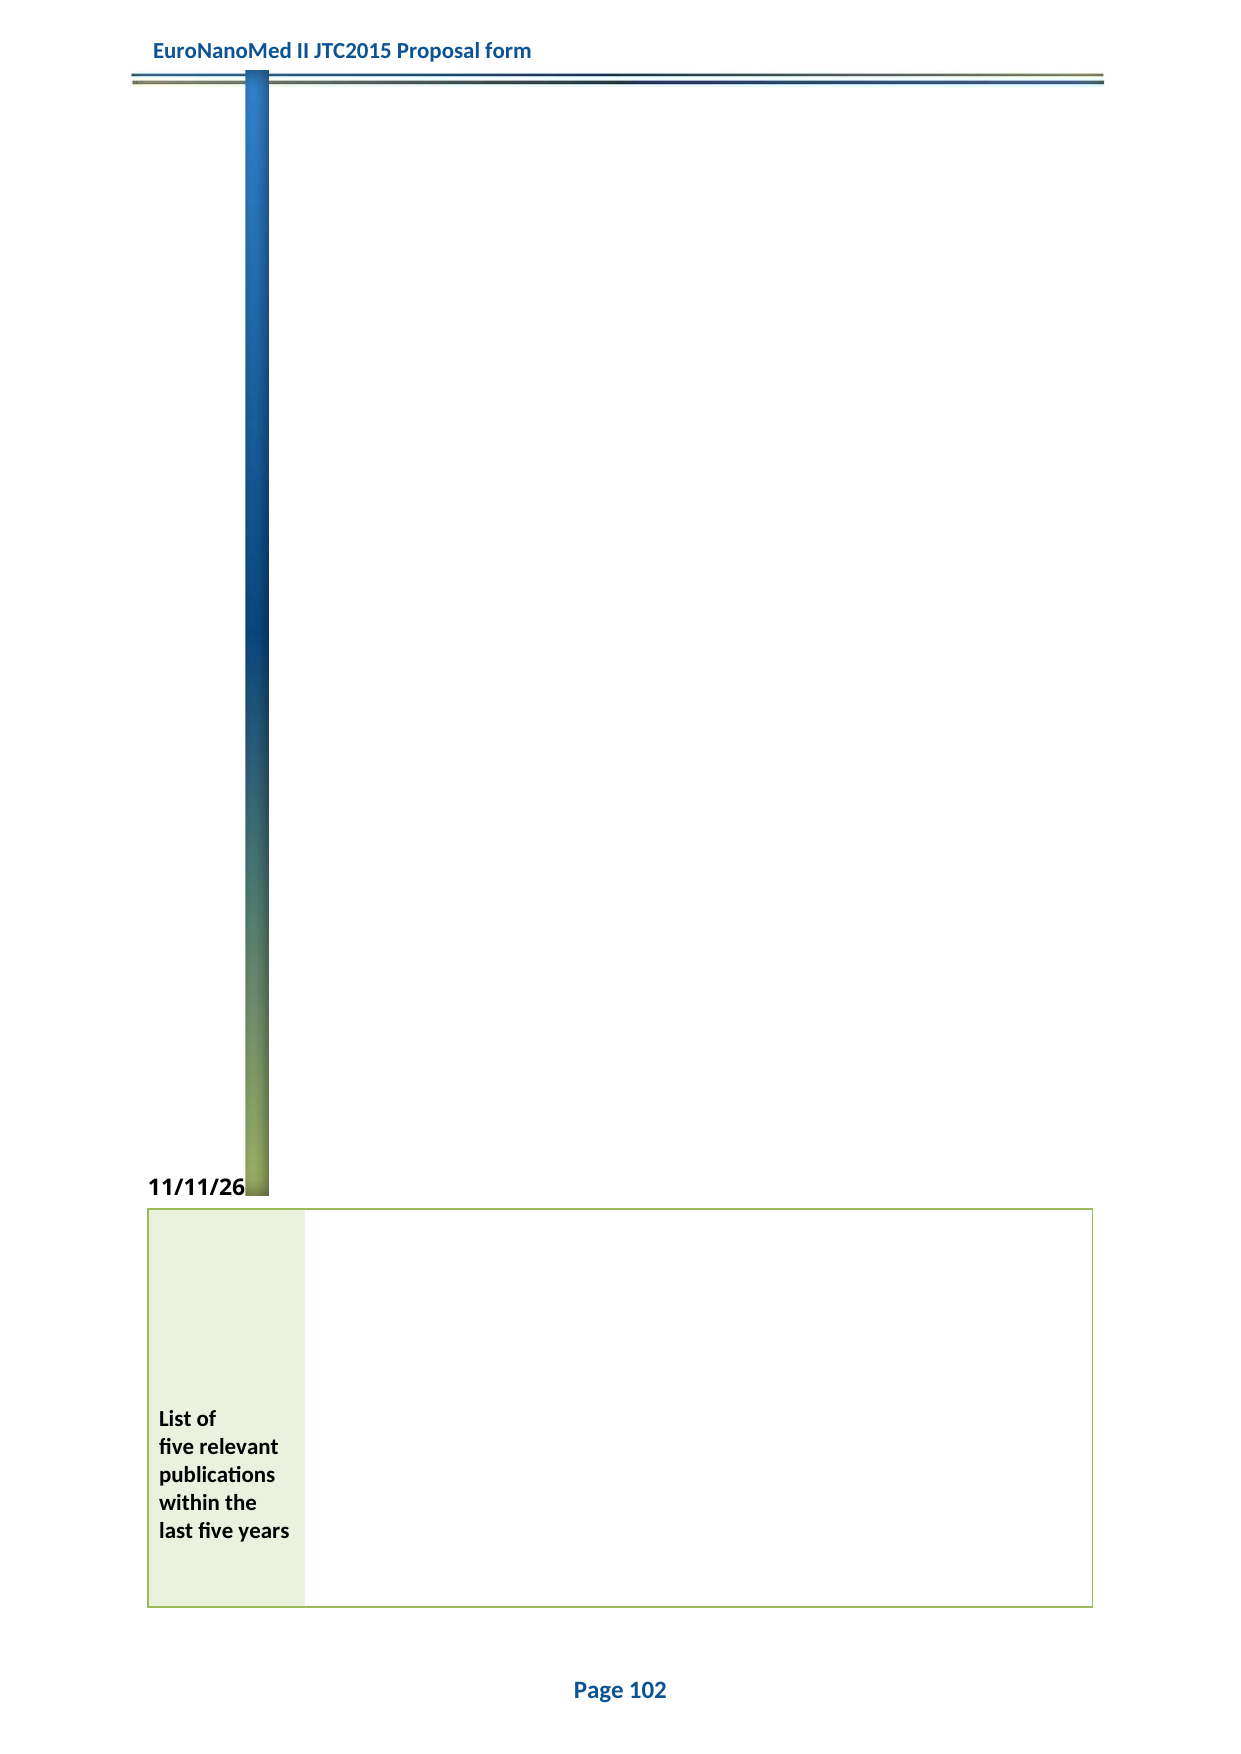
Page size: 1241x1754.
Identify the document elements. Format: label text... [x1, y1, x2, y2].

picture [130, 70, 1105, 1196]
table_cell [305, 1210, 1092, 1606]
table_cell List of five relevant publications within the last five years [149, 1210, 305, 1606]
